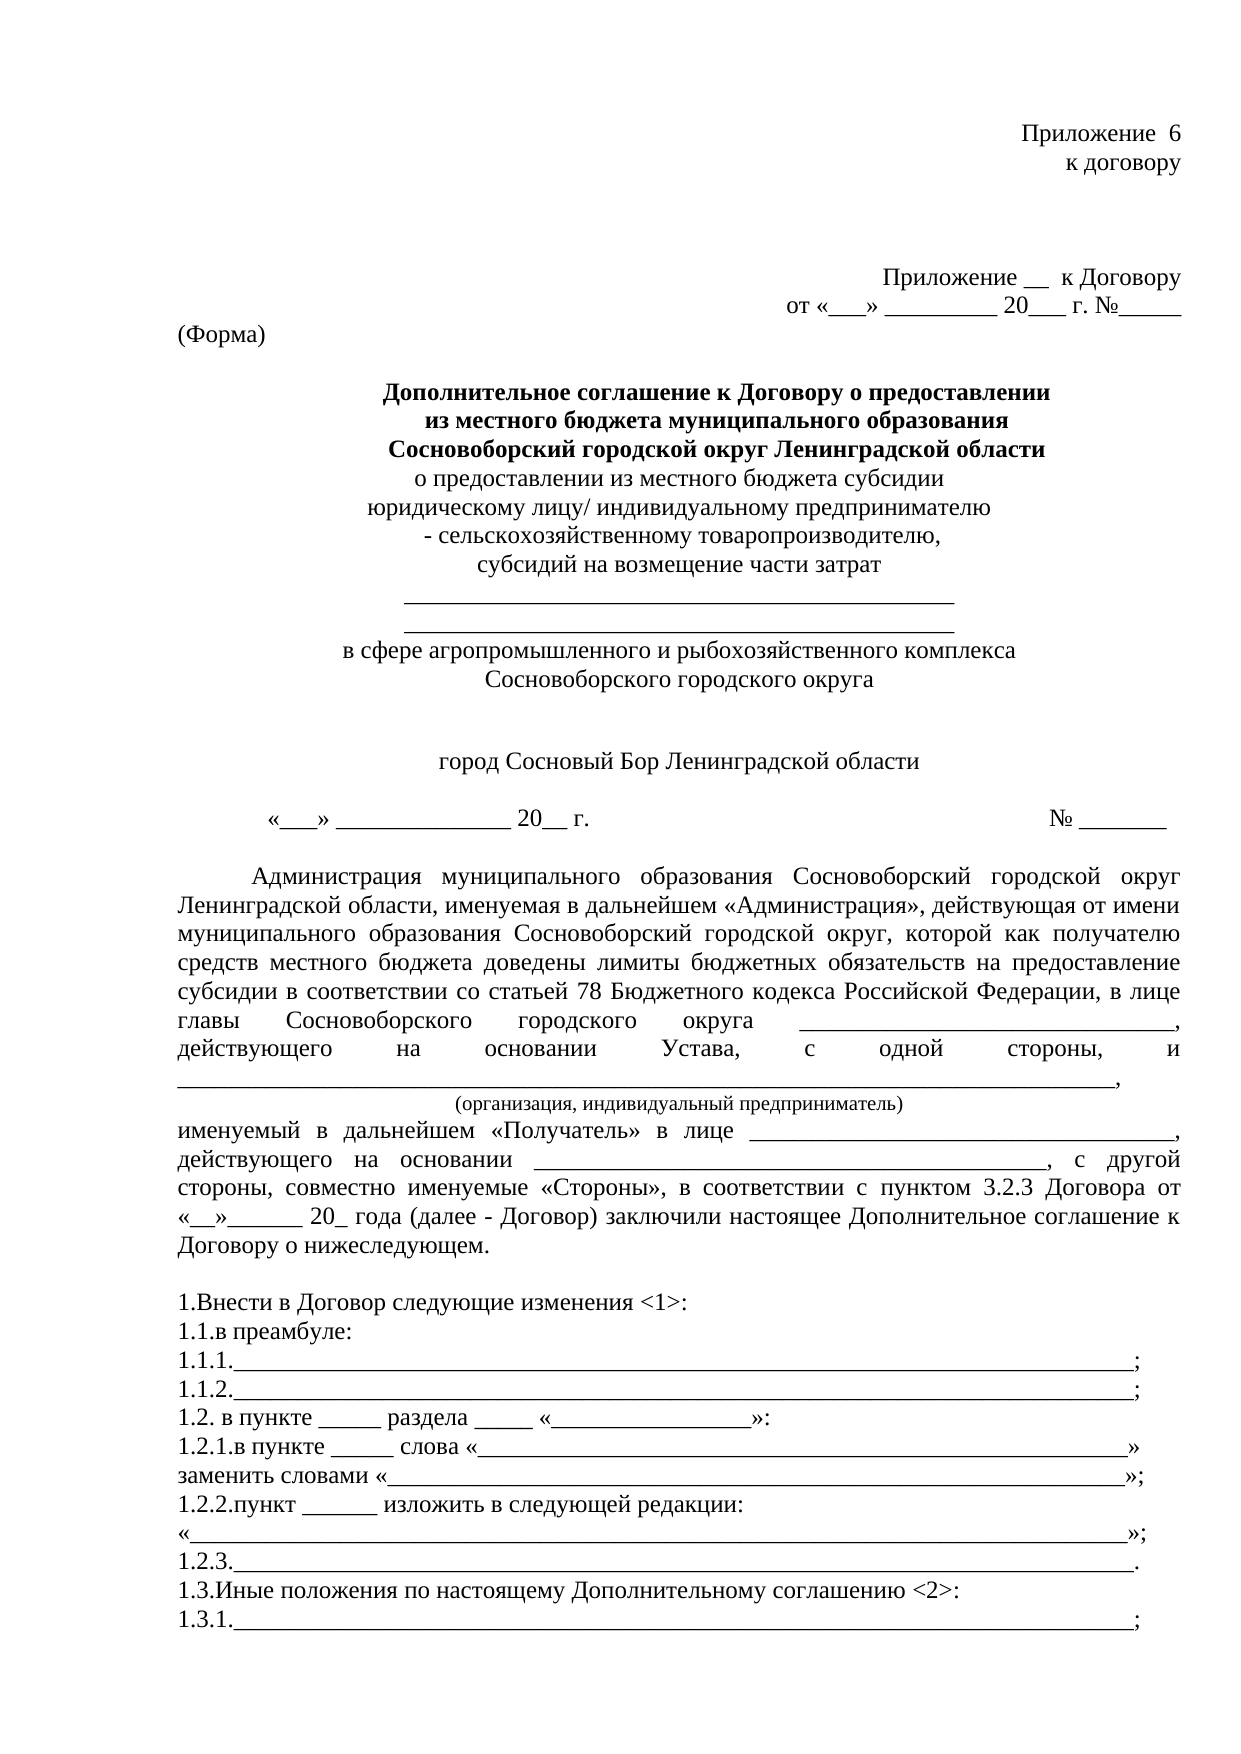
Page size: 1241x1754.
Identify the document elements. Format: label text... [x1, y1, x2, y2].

text 1.2.3.________________________________________________________________________. [177, 1546, 1181, 1575]
text «___________________________________________________________________________»; [177, 1517, 1181, 1546]
text 1.Внести в Договор следующие изменения <1>: [177, 1287, 1181, 1316]
text (Форма) [177, 319, 1181, 348]
text - сельскохозяйственному товаропроизводителю, [177, 521, 1181, 549]
text 1.2.1.в пункте _____ слова «____________________________________________________» [177, 1431, 1181, 1460]
text 1.2. в пункте _____ раздела _____ «________________»: [177, 1402, 1181, 1431]
text субсидий на возмещение части затрат [177, 549, 1181, 578]
table_header «___» ______________ 20__ г. [181, 804, 960, 832]
text город Сосновый Бор Ленинградской области [177, 746, 1181, 775]
text Сосновоборского городского округа [177, 664, 1181, 693]
text ____________________________________________ [177, 607, 1181, 636]
text 1.1.2.________________________________________________________________________; [177, 1374, 1181, 1402]
text Приложение __ к Договору [177, 262, 1181, 291]
text Дополнительное соглашение к Договору о предоставлении [177, 377, 1181, 406]
text 1.1.в преамбуле: [177, 1316, 1181, 1345]
text о предоставлении из местного бюджета субсидии [177, 463, 1181, 492]
text к договору [777, 147, 1181, 176]
text ____________________________________________ [177, 578, 1181, 607]
table_header № _______ [960, 804, 1178, 832]
text 1.1.1.________________________________________________________________________; [177, 1345, 1181, 1374]
text Сосновоборский городской округ Ленинградской области [177, 434, 1181, 463]
text именуемый в дальнейшем «Получатель» в лице __________________________________, действующего на основании _________________________________________, с другой стороны, совместно именуемые «Стороны», в соответствии с пунктом 3.2.3 Договора от «__»______ 20_ года (далее - Договор) заключили настоящее Дополнительное соглашение к Договору о нижеследующем. [177, 1115, 1181, 1259]
text из местного бюджета муниципального образования [177, 406, 1181, 434]
text Приложение 6 [177, 118, 1181, 147]
text 1.2.2.пункт ______ изложить в следующей редакции: [177, 1489, 1181, 1517]
text Администрация муниципального образования Сосновоборский городской округ Ленинградской области, именуемая в дальнейшем «Администрация», действующая от имени муниципального образования Сосновоборский городской округ, которой как получателю средств местного бюджета доведены лимиты бюджетных обязательств на предоставление субсидии в соответствии со статьей 78 Бюджетного кодекса Российской Федерации, в лице главы Сосновоборского городского округа ______________________________, действующего на основании Устава, с одной стороны, и ___________________________________________________________________________, [177, 861, 1181, 1091]
text 1.3.1.________________________________________________________________________; [177, 1604, 1181, 1632]
text заменить словами «___________________________________________________________»; [177, 1460, 1181, 1489]
text (организация, индивидуальный предприниматель) [177, 1091, 1181, 1115]
text юридическому лицу/ индивидуальному предпринимателю [177, 492, 1181, 521]
text от «___» _________ 20___ г. №_____ [177, 291, 1181, 319]
text в сфере агропромышленного и рыбохозяйственного комплекса [177, 636, 1181, 664]
text 1.3.Иные положения по настоящему Дополнительному соглашению <2>: [177, 1575, 1181, 1604]
